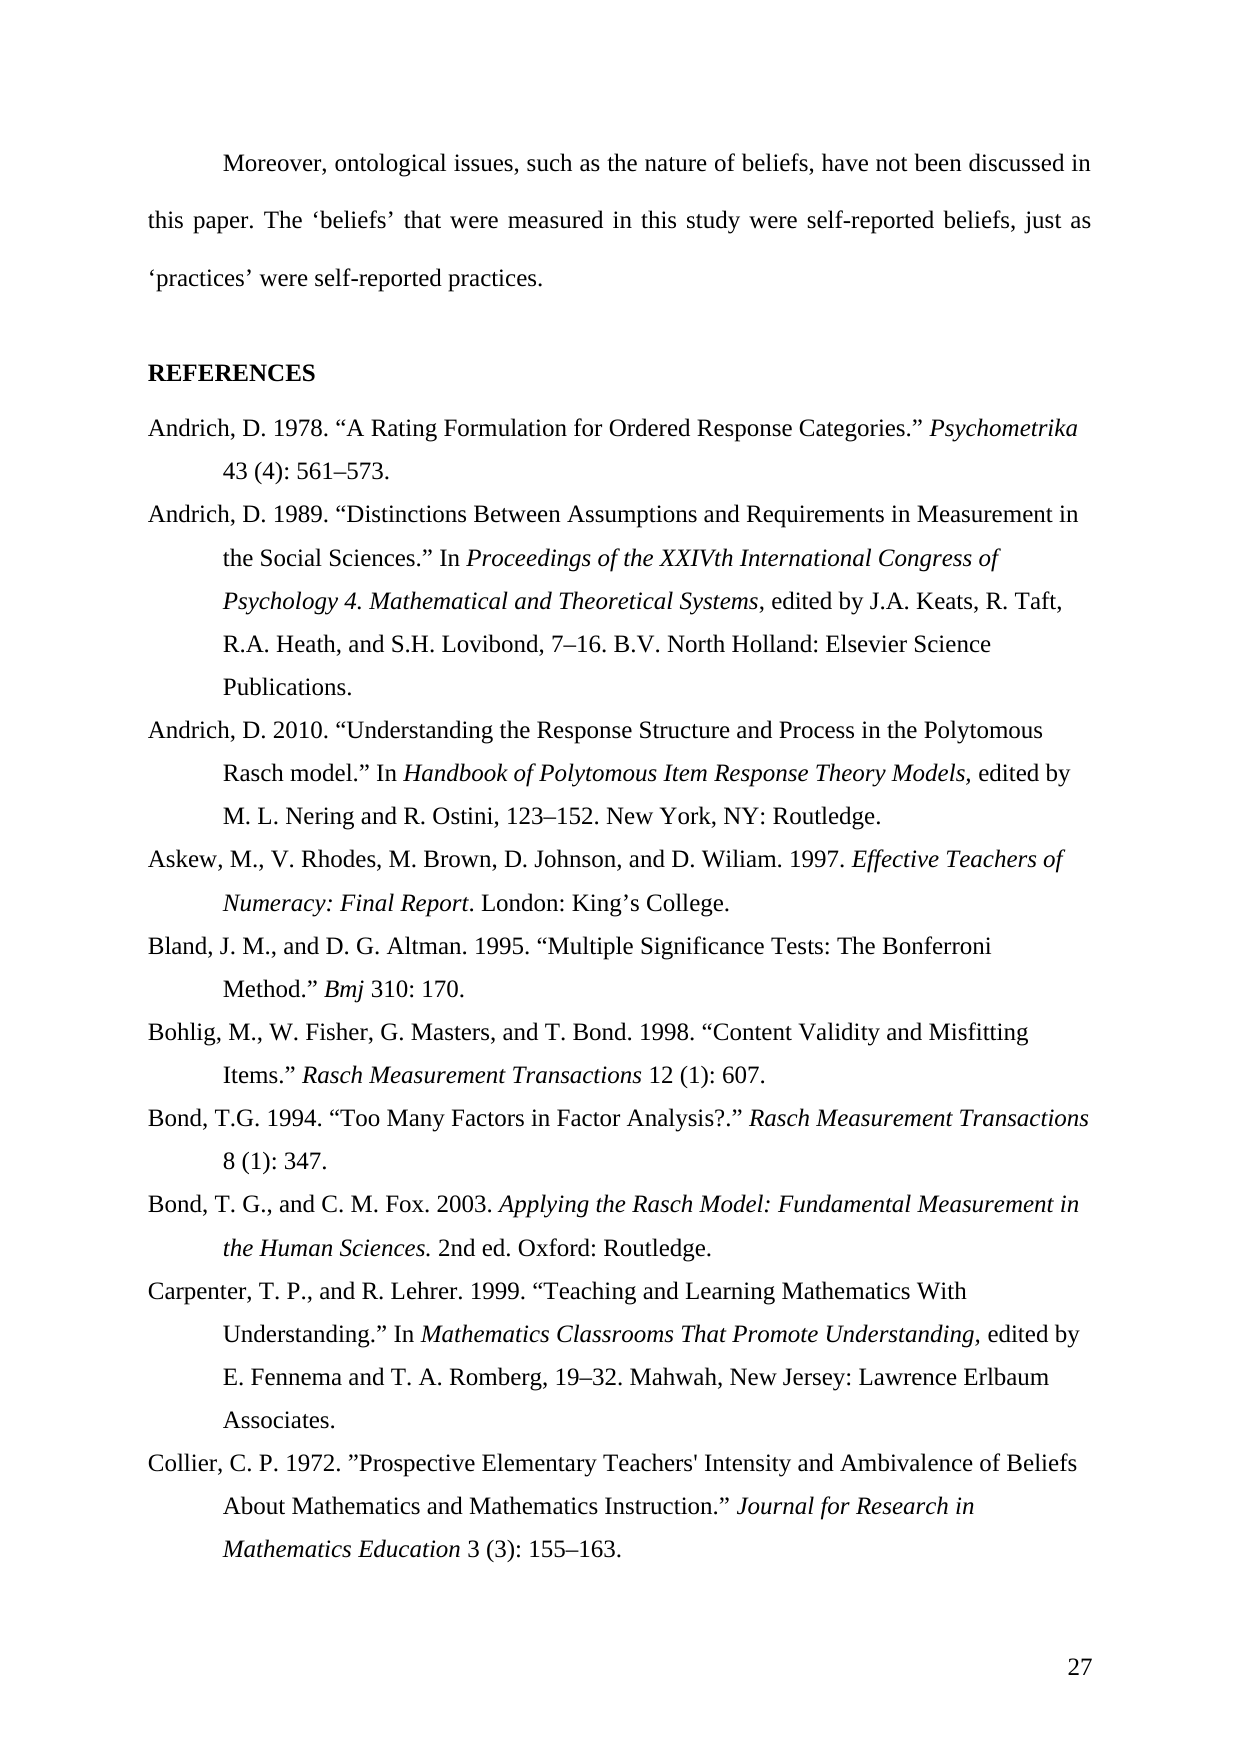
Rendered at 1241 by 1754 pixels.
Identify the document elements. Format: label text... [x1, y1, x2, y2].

text Askew, M., V. Rhodes, M. Brown, D. Johnson, and D. Wiliam. 1997. Effective Teachers of Numeracy: Final Report. London: King’s College. [148, 844, 1093, 916]
text Collier, C. P. 1972. ”Prospective Elementary Teachers' Intensity and Ambivalence of Beliefs About Mathematics and Mathematics Instruction.” Journal for Research in Mathematics Education 3 (3): 155–163. [148, 1448, 1093, 1563]
text Andrich, D. 1989. “Distinctions Between Assumptions and Requirements in Measurement in the Social Sciences.” In Proceedings of the XXIVth International Congress of Psychology 4. Mathematical and Theoretical Systems, edited by J.A. Keats, R. Taft, R.A. Heath, and S.H. Lovibond, 7–16. B.V. North Holland: Elsevier Science Publications. [148, 499, 1093, 701]
text Bohlig, M., W. Fisher, G. Masters, and T. Bond. 1998. “Content Validity and Misfitting Items.” Rasch Measurement Transactions 12 (1): 607. [148, 1017, 1093, 1089]
text Carpenter, T. P., and R. Lehrer. 1999. “Teaching and Learning Mathematics With Understanding.” In Mathematics Classrooms That Promote Understanding, edited by E. Fennema and T. A. Romberg, 19–32. Mahwah, New Jersey: Lawrence Erlbaum Associates. [148, 1276, 1093, 1434]
text Bland, J. M., and D. G. Altman. 1995. “Multiple Significance Tests: The Bonferroni Method.” Bmj 310: 170. [148, 931, 1093, 1003]
text Bond, T.G. 1994. “Too Many Factors in Factor Analysis?.” Rasch Measurement Transactions 8 (1): 347. [148, 1103, 1093, 1175]
text Andrich, D. 2010. “Understanding the Response Structure and Process in the Polytomous Rasch model.” In Handbook of Polytomous Item Response Theory Models, edited by M. L. Nering and R. Ostini, 123–152. New York, NY: Routledge. [148, 715, 1093, 830]
text Andrich, D. 1978. “A Rating Formulation for Ordered Response Categories.” Psychometrika 43 (4): 561–573. [148, 413, 1093, 485]
text Moreover, ontological issues, such as the nature of beliefs, have not been discussed in this paper. The ‘beliefs’ that were measured in this study were self-reported beliefs, just as ‘practices’ were self-reported practices. [148, 148, 1093, 291]
subtitle REFERENCES [148, 358, 1033, 386]
text Bond, T. G., and C. M. Fox. 2003. Applying the Rasch Model: Fundamental Measurement in the Human Sciences. 2nd ed. Oxford: Routledge. [148, 1189, 1093, 1261]
